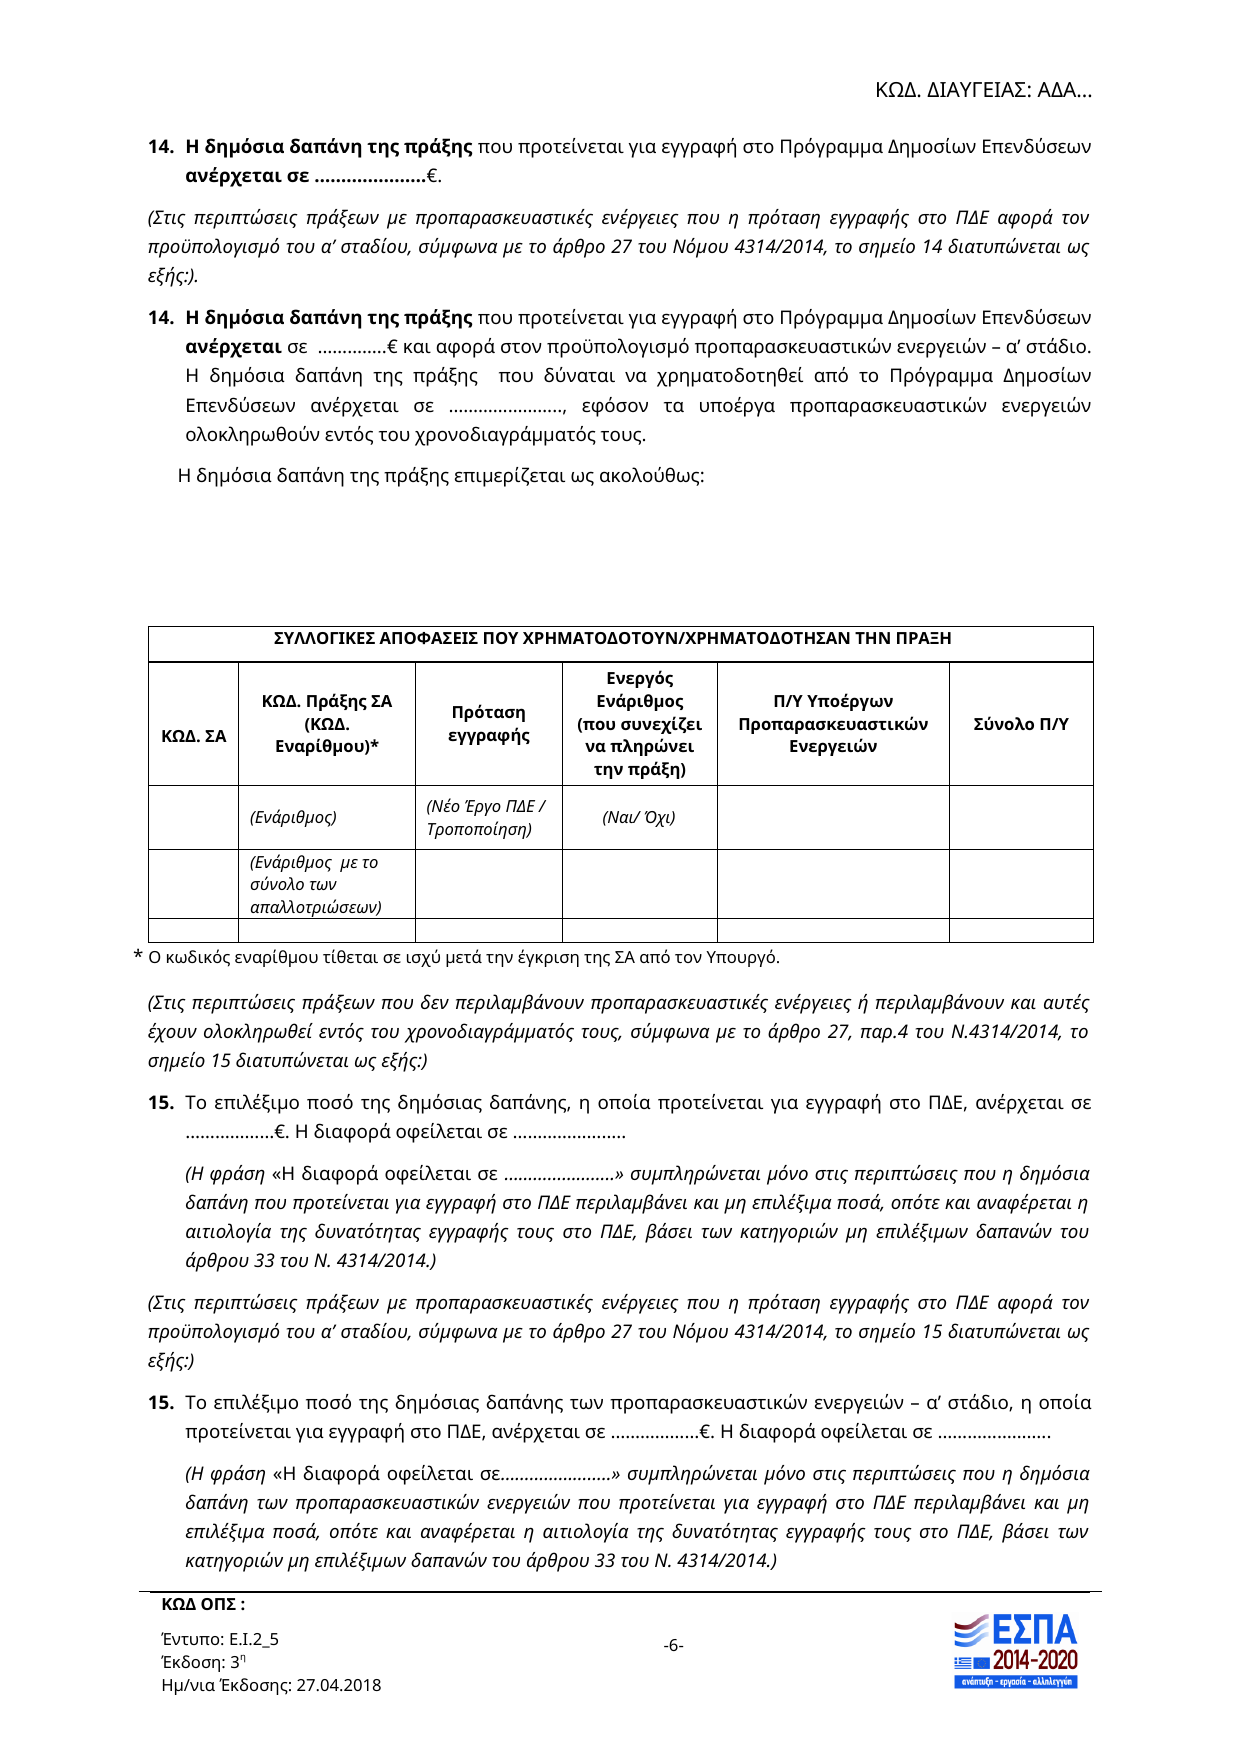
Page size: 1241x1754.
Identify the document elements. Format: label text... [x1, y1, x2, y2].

table_cell Π/Υ Υποέργων Προπαρασκευαστικών Ενεργειών [718, 663, 949, 785]
table_cell [149, 850, 238, 918]
table_cell [149, 786, 238, 849]
table_cell ΚΩΔ. Πράξης ΣΑ (ΚΩΔ. Εναρίθμου)* [239, 663, 415, 785]
table_cell [149, 919, 238, 942]
table_cell (Ναι/ Όχι) [563, 786, 717, 849]
table_cell [718, 786, 949, 849]
text (Στις περιπτώσεις πράξεων με προπαρασκευαστικές ενέργειες που η πρόταση εγγραφής στο ΠΔΕ αφορά τον προϋπολογισμό του α’ σταδίου, σύμφωνα με το άρθρο 27 του Νόμου 4314/2014, το σημείο 15 διατυπώνεται ως εξής:) [148, 1285, 1092, 1373]
table_cell (Ενάριθμος με το σύνολο των απαλλοτριώσεων) [239, 850, 415, 918]
list (Η φράση «Η διαφορά οφείλεται σε…………………..» συμπληρώνεται μόνο στις περιπτώσεις που η δημόσια δαπάνη των προπαρασκευαστικών ενεργειών που προτείνεται για εγγραφή στο ΠΔΕ περιλαμβάνει και μη επιλέξιμα ποσά, οπότε και αναφέρεται η αιτιολογία της δυνατότητας εγγραφής τους στο ΠΔΕ, βάσει των κατηγοριών μη επιλέξιμων δαπανών του άρθρου 33 του Ν. 4314/2014.) [185, 1456, 1092, 1573]
list Η δημόσια δαπάνη της πράξης που προτείνεται για εγγραφή στο Πρόγραμμα Δημοσίων Επενδύσεων ανέρχεται σε …………..€ και αφορά στον προϋπολογισμό προπαρασκευαστικών ενεργειών – α’ στάδιο. Η δημόσια δαπάνη της πράξης που δύναται να χρηματοδοτηθεί από το Πρόγραμμα Δημοσίων Επενδύσεων ανέρχεται σε ………………….., εφόσον τα υποέργα προπαρασκευαστικών ενεργειών ολοκληρωθούν εντός του χρονοδιαγράμματός τους. [148, 301, 1092, 447]
table_cell [718, 919, 949, 942]
table_cell [718, 850, 949, 918]
list Το επιλέξιμο ποσό της δημόσιας δαπάνης των προπαρασκευαστικών ενεργειών – α’ στάδιο, η οποία προτείνεται για εγγραφή στο ΠΔΕ, ανέρχεται σε ………………€. Η διαφορά οφείλεται σε ………………….. [148, 1385, 1092, 1444]
text * Ο κωδικός εναρίθμου τίθεται σε ισχύ μετά την έγκριση της ΣΑ από τον Υπουργό. [133, 943, 1092, 969]
table_cell ΚΩΔ. ΣΑ [149, 663, 238, 785]
table_cell (Νέο Έργο ΠΔΕ / Τροποποίηση) [416, 786, 562, 849]
table_cell [239, 919, 415, 942]
text (Στις περιπτώσεις πράξεων με προπαρασκευαστικές ενέργειες που η πρόταση εγγραφής στο ΠΔΕ αφορά τον προϋπολογισμό του α’ σταδίου, σύμφωνα με το άρθρο 27 του Νόμου 4314/2014, το σημείο 14 διατυπώνεται ως εξής:). [148, 201, 1092, 288]
list (Στις περιπτώσεις πράξεων που δεν περιλαμβάνουν προπαρασκευαστικές ενέργειες ή περιλαμβάνουν και αυτές έχουν ολοκληρωθεί εντός του χρονοδιαγράμματός τους, σύμφωνα με το άρθρο 27, παρ.4 του Ν.4314/2014, το σημείο 15 διατυπώνεται ως εξής:) [148, 985, 1092, 1073]
table_cell [950, 850, 1093, 918]
table_cell [950, 919, 1093, 942]
text Η δημόσια δαπάνη της πράξης επιμερίζεται ως ακολούθως: [177, 459, 1092, 488]
table_cell Ενεργός Ενάριθμος (που συνεχίζει να πληρώνει την πράξη) [563, 663, 717, 785]
table_cell [416, 919, 562, 942]
list (Η φράση «Η διαφορά οφείλεται σε …………………..» συμπληρώνεται μόνο στις περιπτώσεις που η δημόσια δαπάνη που προτείνεται για εγγραφή στο ΠΔΕ περιλαμβάνει και μη επιλέξιμα ποσά, οπότε και αναφέρεται η αιτιολογία της δυνατότητας εγγραφής τους στο ΠΔΕ, βάσει των κατηγοριών μη επιλέξιμων δαπανών του άρθρου 33 του Ν. 4314/2014.) [185, 1156, 1092, 1273]
picture [951, 1612, 1080, 1690]
list Η δημόσια δαπάνη της πράξης που προτείνεται για εγγραφή στο Πρόγραμμα Δημοσίων Επενδύσεων ανέρχεται σε …………………€. [148, 130, 1092, 188]
table_cell Πρόταση εγγραφής [416, 663, 562, 785]
table_cell [950, 786, 1093, 849]
table_cell [563, 919, 717, 942]
list To επιλέξιμο ποσό της δημόσιας δαπάνης, η οποία προτείνεται για εγγραφή στο ΠΔΕ, ανέρχεται σε ………………€. Η διαφορά οφείλεται σε ………………….. [148, 1085, 1092, 1144]
table_header ΣΥΛΛΟΓΙΚΕΣ ΑΠΟΦΑΣΕΙΣ ΠΟΥ ΧΡΗΜΑΤΟΔΟΤΟΥΝ/ΧΡΗΜΑΤΟΔΟΤΗΣΑΝ ΤΗΝ ΠΡΑΞΗ [149, 627, 1093, 661]
table_cell [563, 850, 717, 918]
table_cell (Ενάριθμος) [239, 786, 415, 849]
table_cell Σύνολο Π/Υ [950, 663, 1093, 785]
table_cell [416, 850, 562, 918]
